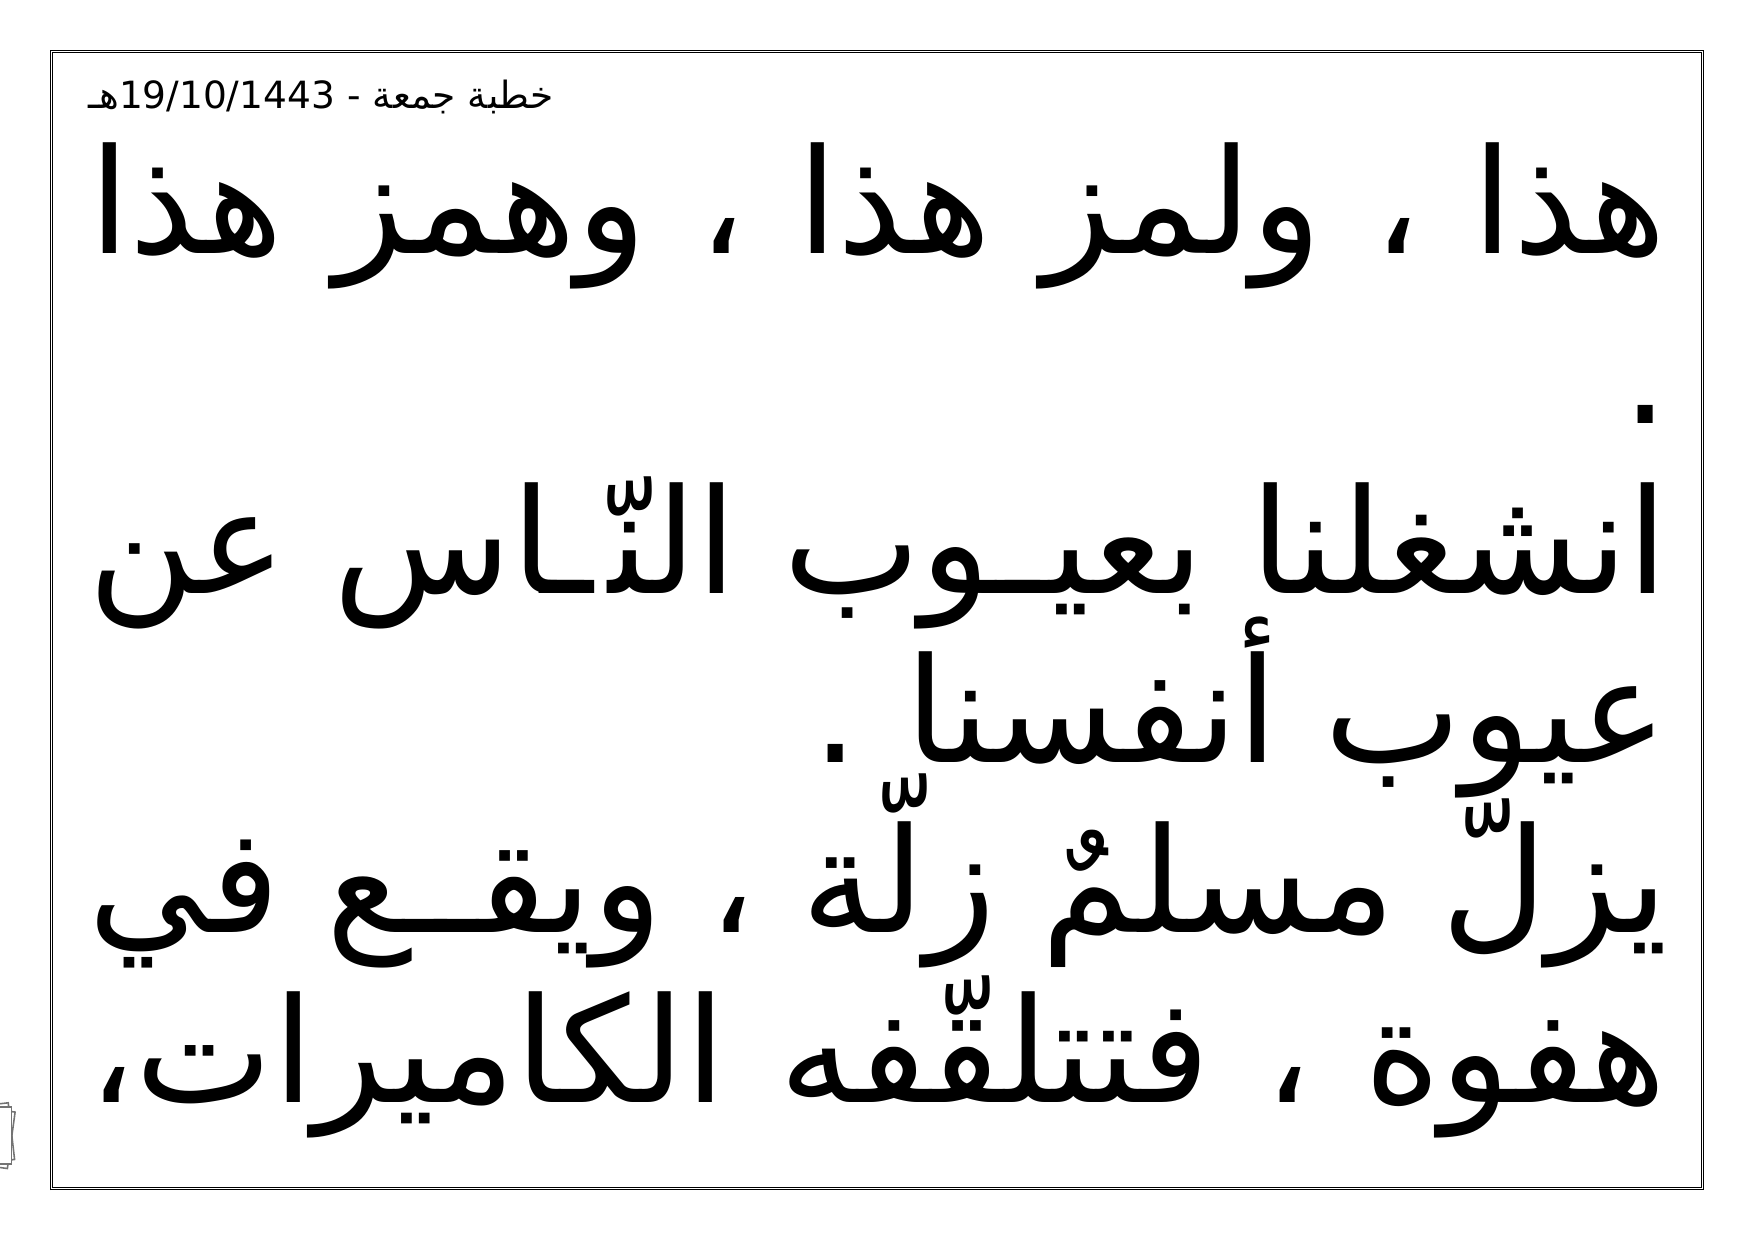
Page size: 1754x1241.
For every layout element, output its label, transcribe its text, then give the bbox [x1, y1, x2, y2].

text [89, 118, 1668, 458]
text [89, 797, 1668, 1137]
text انشغلنا بعيوب النّاس عن عيوب أنفسنا . [89, 458, 1668, 797]
